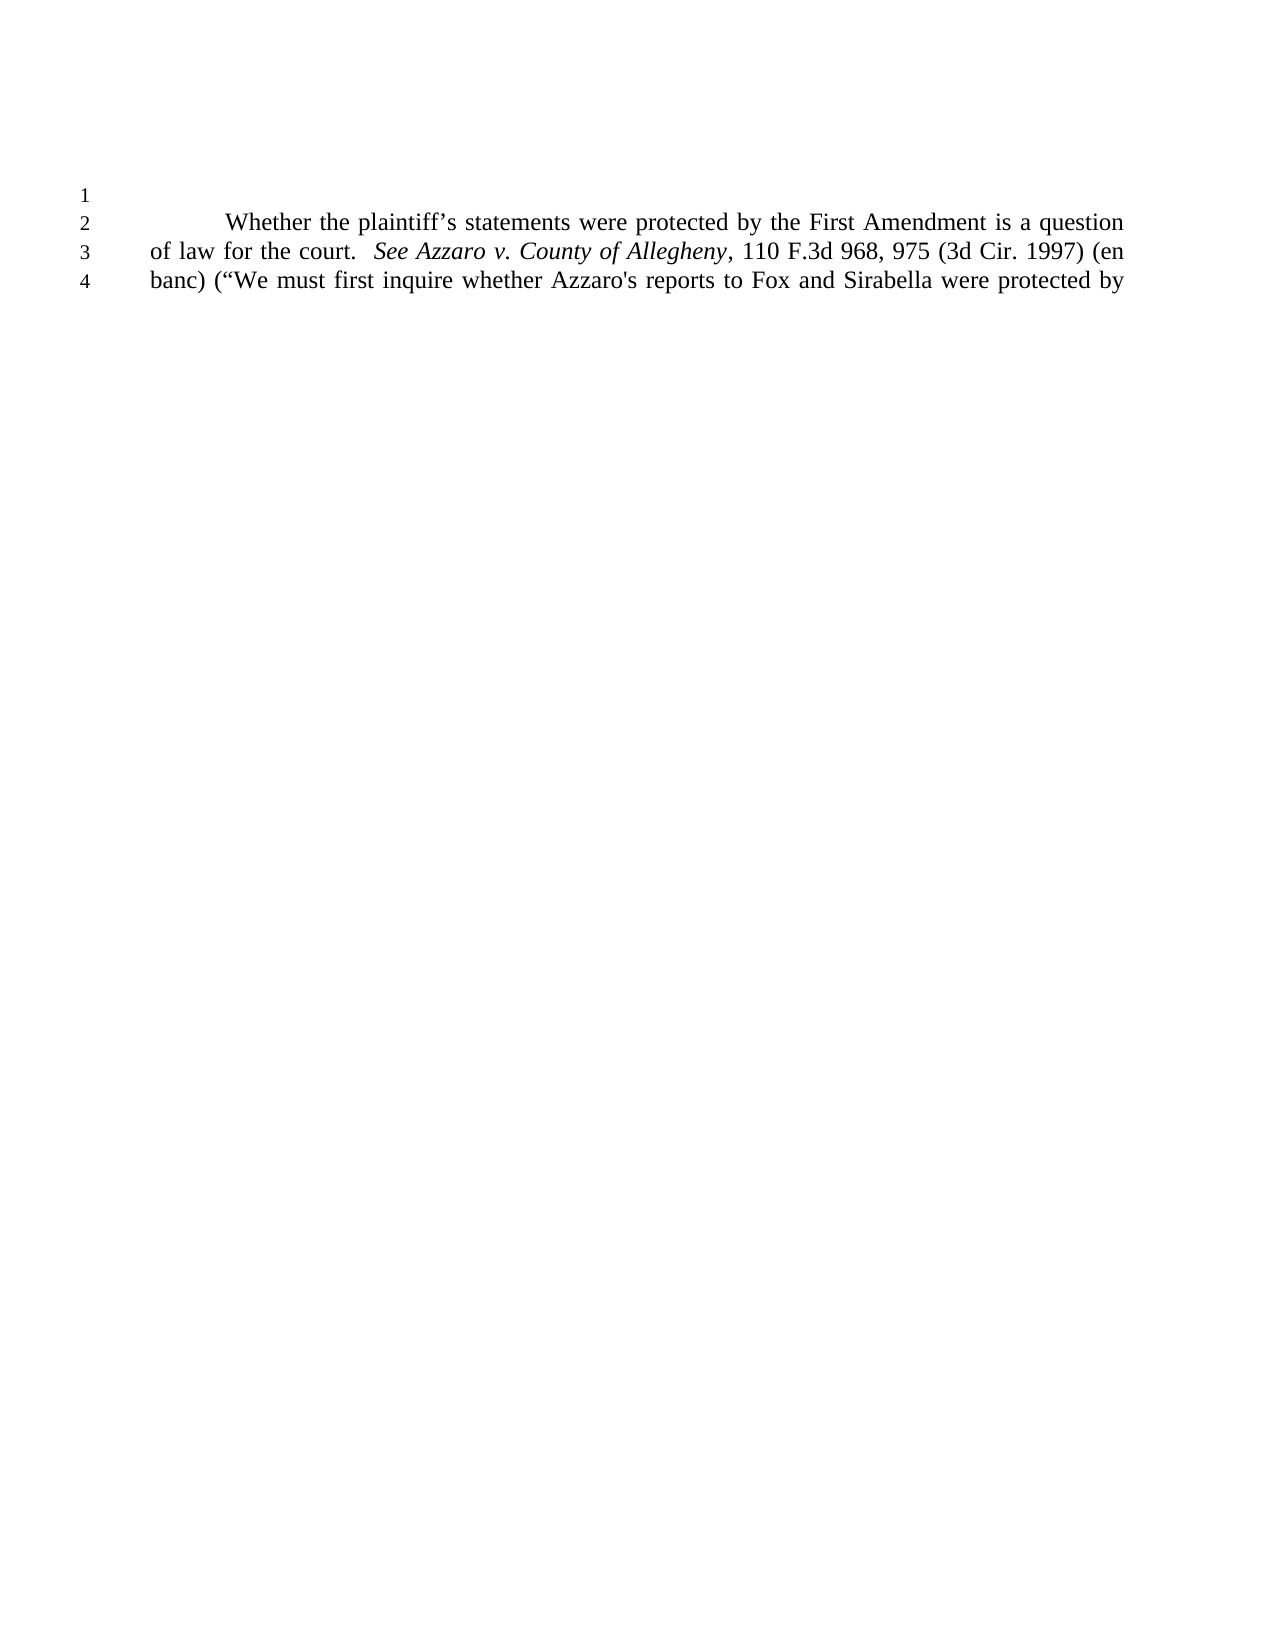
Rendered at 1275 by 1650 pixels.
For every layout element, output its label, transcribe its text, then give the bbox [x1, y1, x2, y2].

text Whether the plaintiff’s statements were protected by the First Amendment is a question of law for the court. See Azzaro v. County of Allegheny, 110 F.3d 968, 975 (3d Cir. 1997) (en banc) (“We must first inquire whether Azzaro's reports to Fox and Sirabella were protected by the First Amendment. This is a question of law.”). Three conditions must be met in order for the plaintiff’s statements to be protected. “First, the employee's [expressive] conduct must address a ‘matter of public concern,’ which is to be determined by the ‘content, form, and context of a given statement, as revealed by the whole record.’” Azzaro, 110 F.3d at 976 (quoting Connick v. Myers, 461 U.S. 138, 147-48 (1983)). Second, the employee’s expressive conduct must not have been part of the employee’s job duties. See supra (discussing Garcetti v. Ceballos, 126 S. Ct. 1951 (2006)). Third, “the value of that expression must outweigh ‘the government's interest in the effective and efficient fulfillment of its responsibilities to the public.’” Azzaro, 110 F.3d at 976 (quoting Connick, 461 U.S. at 150). [150, 207, 1125, 294]
